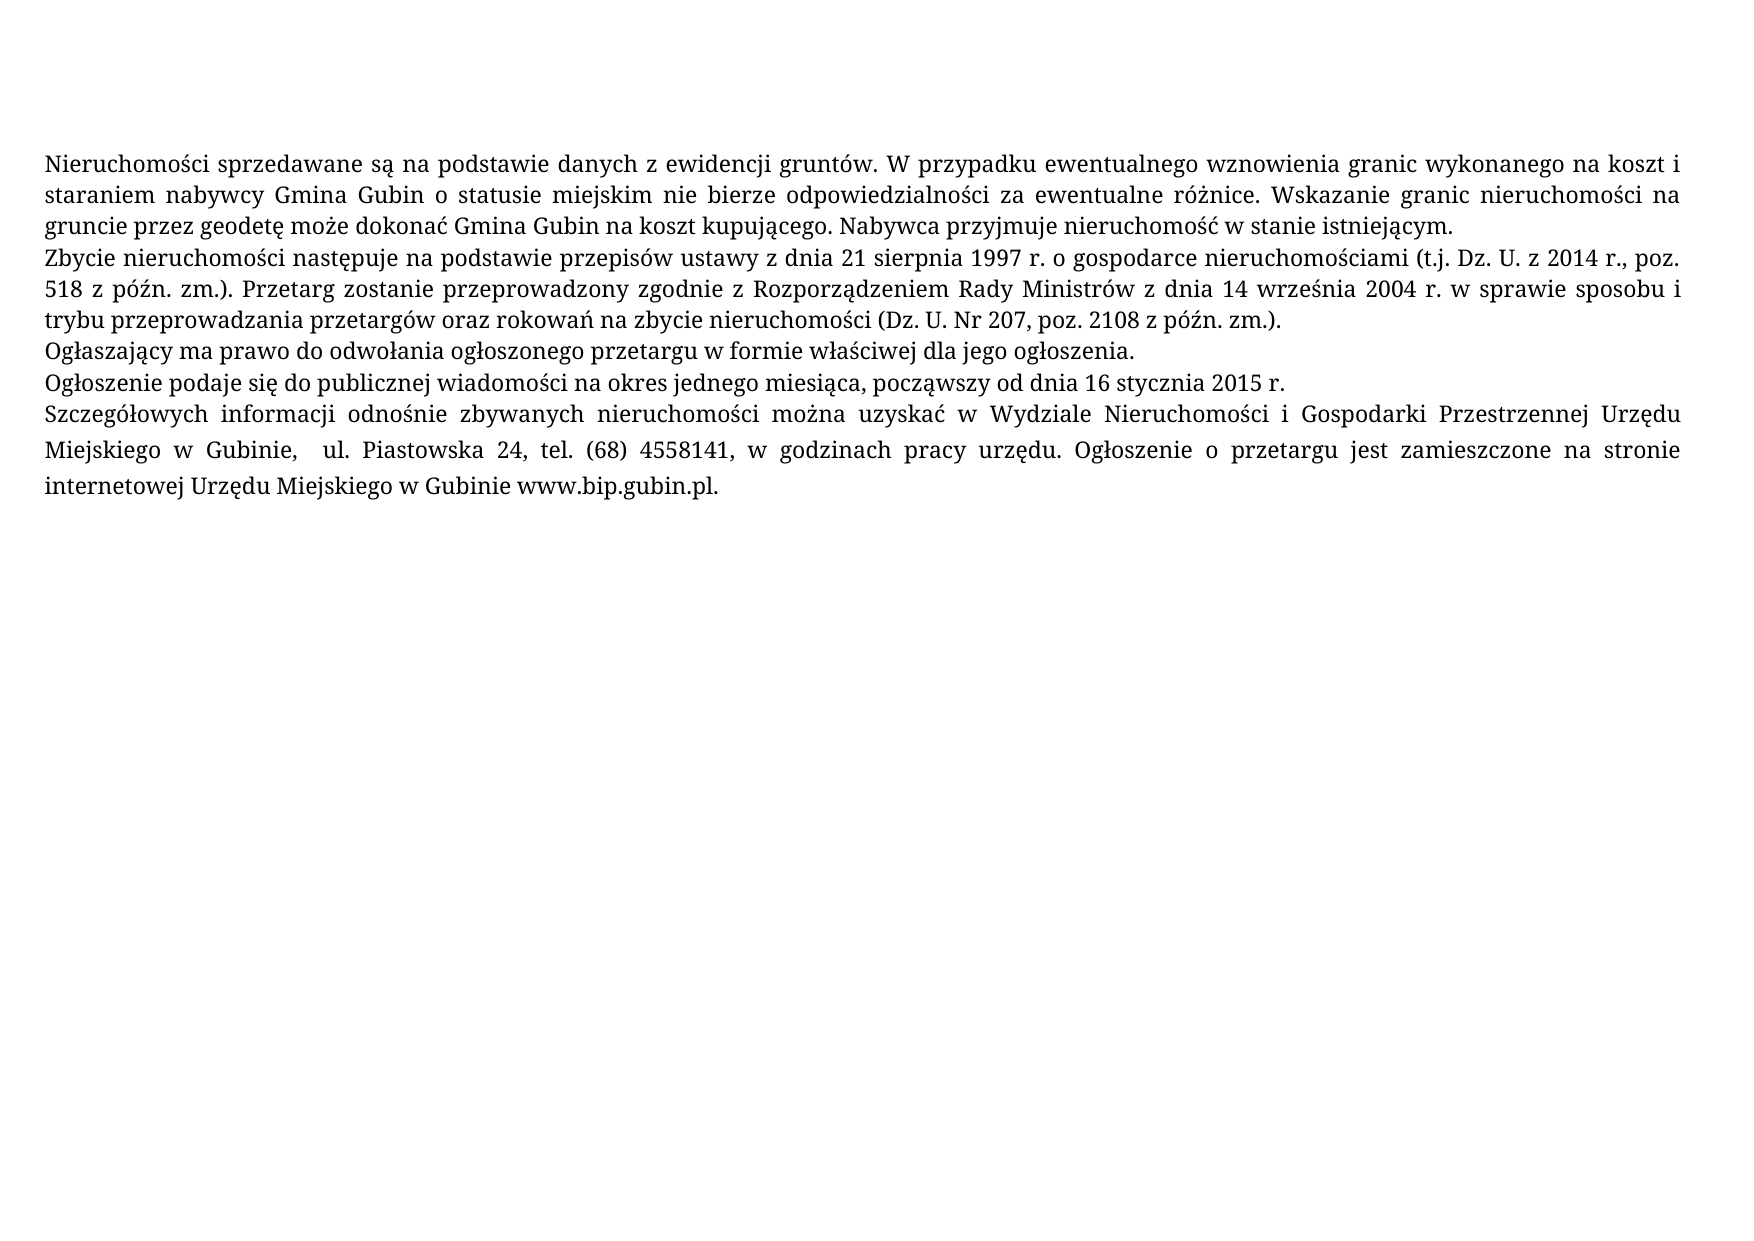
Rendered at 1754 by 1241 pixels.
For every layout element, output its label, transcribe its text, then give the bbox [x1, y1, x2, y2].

text Zbycie nieruchomości następuje na podstawie przepisów ustawy z dnia 21 sierpnia 1997 r. o gospodarce nieruchomościami (t.j. Dz. U. z 2014 r., poz. 518 z późn. zm.). Przetarg zostanie przeprowadzony zgodnie z Rozporządzeniem Rady Ministrów z dnia 14 września 2004 r. w sprawie sposobu i trybu przeprowadzania przetargów oraz rokowań na zbycie nieruchomości (Dz. U. Nr 207, poz. 2108 z późn. zm.). [44, 241, 1683, 335]
text Nieruchomości sprzedawane są na podstawie danych z ewidencji gruntów. W przypadku ewentualnego wznowienia granic wykonanego na koszt i staraniem nabywcy Gmina Gubin o statusie miejskim nie bierze odpowiedzialności za ewentualne różnice. Wskazanie granic nieruchomości na gruncie przez geodetę może dokonać Gmina Gubin na koszt kupującego. Nabywca przyjmuje nieruchomość w stanie istniejącym. [44, 148, 1683, 241]
text Ogłoszenie podaje się do publicznej wiadomości na okres jednego miesiąca, począwszy od dnia 16 stycznia 2015 r. [44, 366, 1683, 398]
text Ogłaszający ma prawo do odwołania ogłoszonego przetargu w formie właściwej dla jego ogłoszenia. [44, 335, 1683, 366]
text Szczegółowych informacji odnośnie zbywanych nieruchomości można uzyskać w Wydziale Nieruchomości i Gospodarki Przestrzennej Urzędu Miejskiego w Gubinie, ul. Piastowska 24, tel. (68) 4558141, w godzinach pracy urzędu. Ogłoszenie o przetargu jest zamieszczone na stronie internetowej Urzędu Miejskiego w Gubinie www.bip.gubin.pl. [44, 398, 1683, 501]
